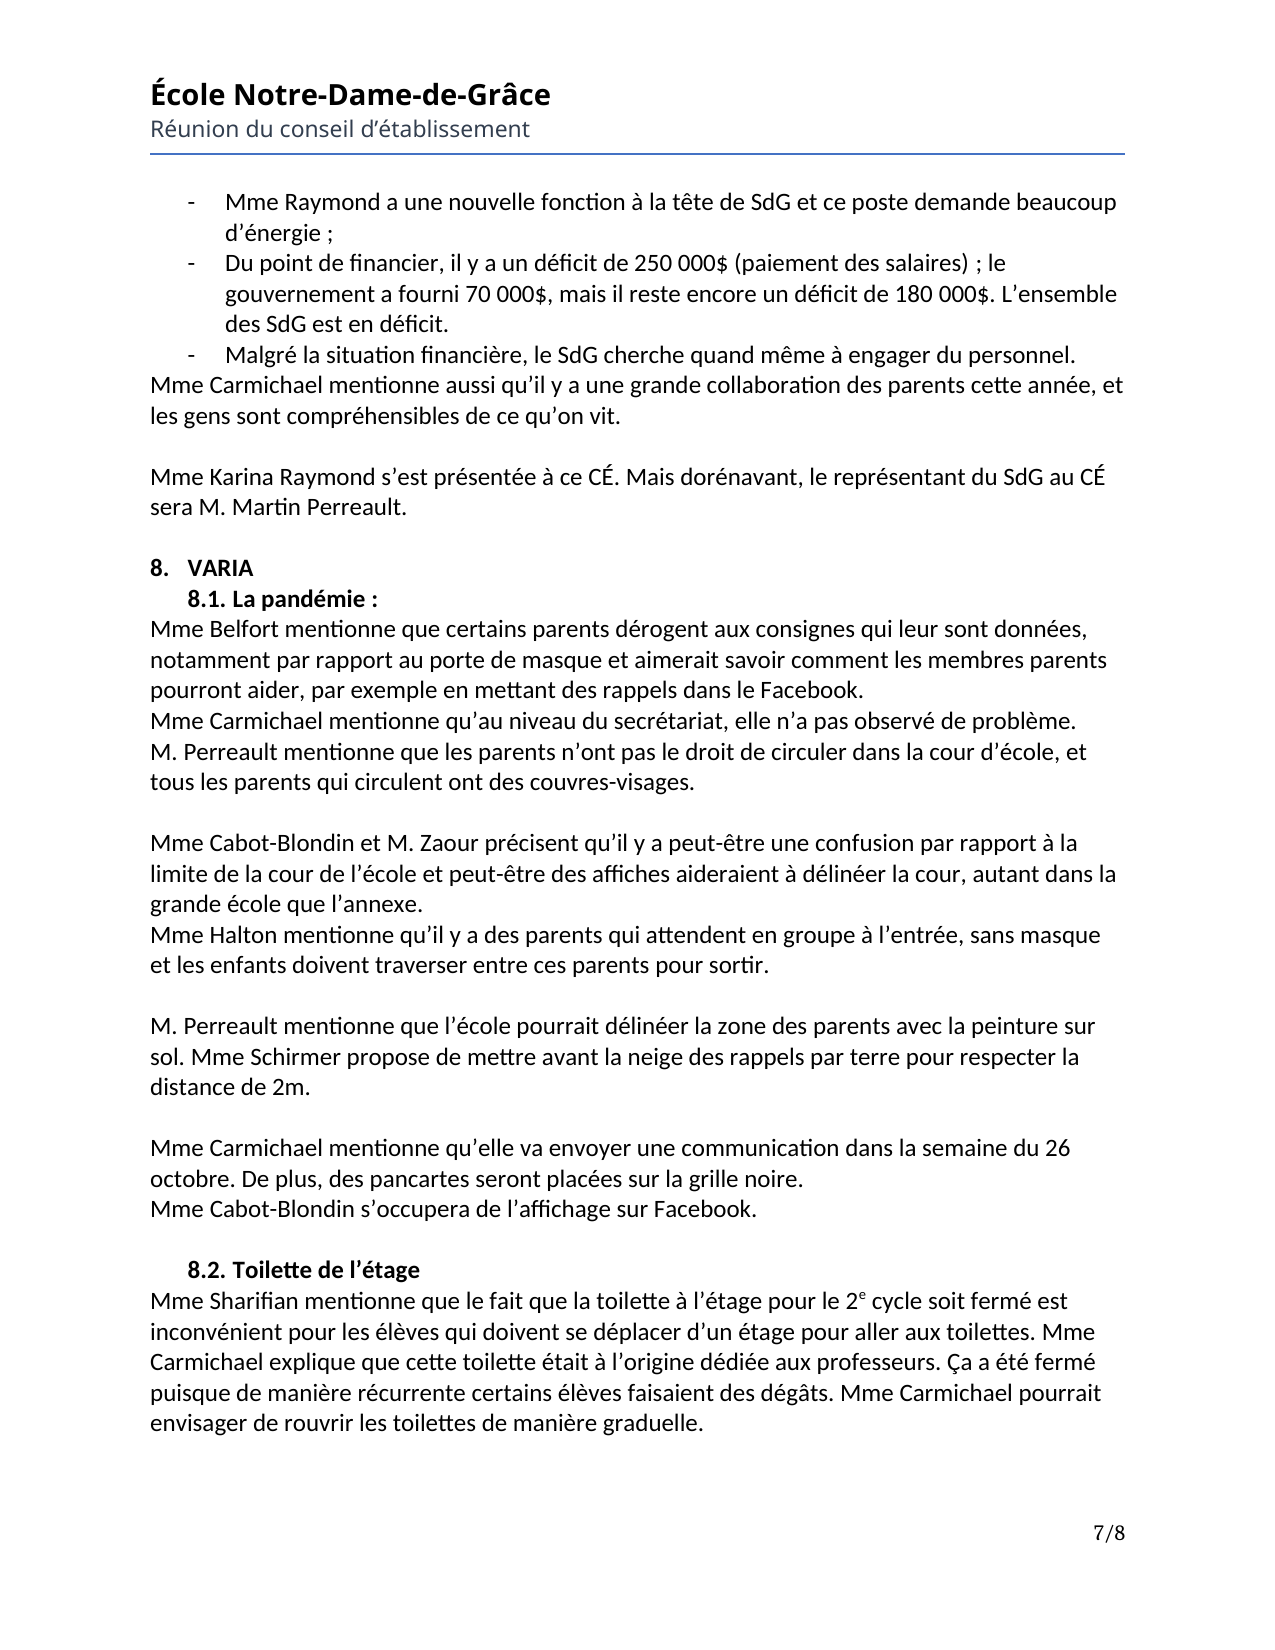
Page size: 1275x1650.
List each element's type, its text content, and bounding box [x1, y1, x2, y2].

list Malgré la situation financière, le SdG cherche quand même à engager du personnel. [187, 339, 1125, 369]
text Mme Carmichael mentionne aussi qu’il y a une grande collaboration des parents cette année, et les gens sont compréhensibles de ce qu’on vit. [150, 369, 1125, 431]
text Mme Carmichael mentionne qu’au niveau du secrétariat, elle n’a pas observé de problème. [150, 705, 1125, 736]
text M. Perreault mentionne que les parents n’ont pas le droit de circuler dans la cour d’école, et tous les parents qui circulent ont des couvres-visages. [150, 736, 1125, 797]
list Toilette de l’étage [187, 1254, 1125, 1285]
text Mme Carmichael mentionne qu’elle va envoyer une communication dans la semaine du 26 octobre. De plus, des pancartes seront placées sur la grille noire. [150, 1132, 1125, 1193]
text Mme Cabot-Blondin s’occupera de l’affichage sur Facebook. [150, 1193, 1125, 1224]
list VARIA [150, 553, 1125, 583]
text Mme Belfort mentionne que certains parents dérogent aux consignes qui leur sont données, notamment par rapport au porte de masque et aimerait savoir comment les membres parents pourront aider, par exemple en mettant des rappels dans le Facebook. [150, 614, 1125, 705]
list Mme Raymond a une nouvelle fonction à la tête de SdG et ce poste demande beaucoup d’énergie ; [187, 186, 1125, 247]
list Du point de financier, il y a un déficit de 250 000$ (paiement des salaires) ; le gouvernement a fourni 70 000$, mais il reste encore un déficit de 180 000$. L’ensemble des SdG est en déficit. [187, 247, 1125, 339]
text Mme Halton mentionne qu’il y a des parents qui attendent en groupe à l’entrée, sans masque et les enfants doivent traverser entre ces parents pour sortir. [150, 919, 1125, 980]
text Mme Sharifian mentionne que le fait que la toilette à l’étage pour le 2e cycle soit fermé est inconvénient pour les élèves qui doivent se déplacer d’un étage pour aller aux toilettes. Mme Carmichael explique que cette toilette était à l’origine dédiée aux professeurs. Ça a été fermé puisque de manière récurrente certains élèves faisaient des dégâts. Mme Carmichael pourrait envisager de rouvrir les toilettes de manière graduelle. [150, 1285, 1125, 1438]
text M. Perreault mentionne que l’école pourrait délinéer la zone des parents avec la peinture sur sol. Mme Schirmer propose de mettre avant la neige des rappels par terre pour respecter la distance de 2m. [150, 1010, 1125, 1102]
list La pandémie : [187, 583, 1125, 614]
text Mme Karina Raymond s’est présentée à ce CÉ. Mais dorénavant, le représentant du SdG au CÉ sera M. Martin Perreault. [150, 461, 1125, 522]
text Mme Cabot-Blondin et M. Zaour précisent qu’il y a peut-être une confusion par rapport à la limite de la cour de l’école et peut-être des affiches aideraient à délinéer la cour, autant dans la grande école que l’annexe. [150, 827, 1125, 919]
